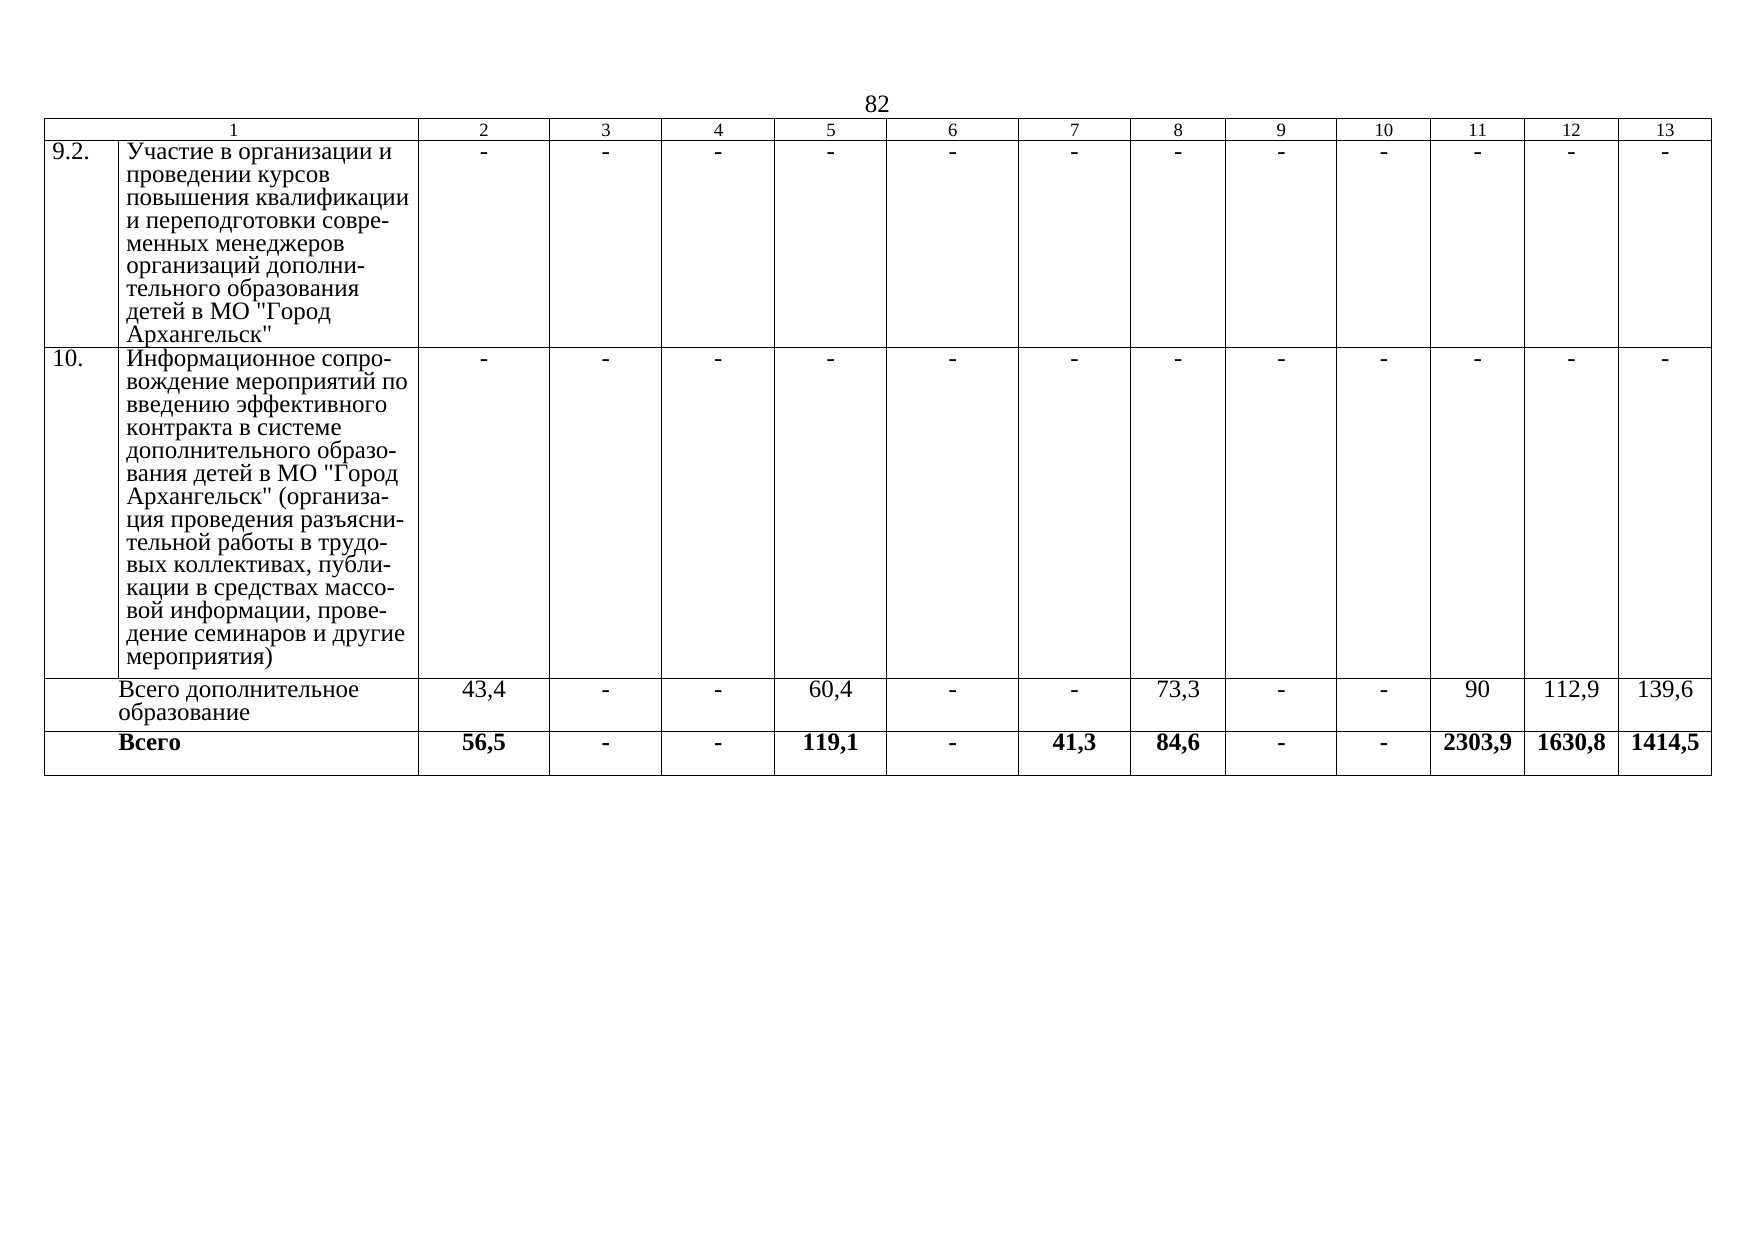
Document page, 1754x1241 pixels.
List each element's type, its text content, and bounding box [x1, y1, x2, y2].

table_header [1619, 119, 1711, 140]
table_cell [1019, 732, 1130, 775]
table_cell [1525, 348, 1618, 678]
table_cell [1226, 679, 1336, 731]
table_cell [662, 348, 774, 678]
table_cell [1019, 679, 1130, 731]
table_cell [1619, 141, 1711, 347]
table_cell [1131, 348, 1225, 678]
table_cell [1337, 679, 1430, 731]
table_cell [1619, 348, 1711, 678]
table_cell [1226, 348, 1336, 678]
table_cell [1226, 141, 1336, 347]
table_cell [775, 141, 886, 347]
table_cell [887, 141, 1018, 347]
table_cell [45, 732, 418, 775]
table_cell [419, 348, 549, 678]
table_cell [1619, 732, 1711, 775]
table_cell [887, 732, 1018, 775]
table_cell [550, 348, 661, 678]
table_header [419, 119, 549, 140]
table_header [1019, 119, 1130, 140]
text 82 [118, 89, 1636, 117]
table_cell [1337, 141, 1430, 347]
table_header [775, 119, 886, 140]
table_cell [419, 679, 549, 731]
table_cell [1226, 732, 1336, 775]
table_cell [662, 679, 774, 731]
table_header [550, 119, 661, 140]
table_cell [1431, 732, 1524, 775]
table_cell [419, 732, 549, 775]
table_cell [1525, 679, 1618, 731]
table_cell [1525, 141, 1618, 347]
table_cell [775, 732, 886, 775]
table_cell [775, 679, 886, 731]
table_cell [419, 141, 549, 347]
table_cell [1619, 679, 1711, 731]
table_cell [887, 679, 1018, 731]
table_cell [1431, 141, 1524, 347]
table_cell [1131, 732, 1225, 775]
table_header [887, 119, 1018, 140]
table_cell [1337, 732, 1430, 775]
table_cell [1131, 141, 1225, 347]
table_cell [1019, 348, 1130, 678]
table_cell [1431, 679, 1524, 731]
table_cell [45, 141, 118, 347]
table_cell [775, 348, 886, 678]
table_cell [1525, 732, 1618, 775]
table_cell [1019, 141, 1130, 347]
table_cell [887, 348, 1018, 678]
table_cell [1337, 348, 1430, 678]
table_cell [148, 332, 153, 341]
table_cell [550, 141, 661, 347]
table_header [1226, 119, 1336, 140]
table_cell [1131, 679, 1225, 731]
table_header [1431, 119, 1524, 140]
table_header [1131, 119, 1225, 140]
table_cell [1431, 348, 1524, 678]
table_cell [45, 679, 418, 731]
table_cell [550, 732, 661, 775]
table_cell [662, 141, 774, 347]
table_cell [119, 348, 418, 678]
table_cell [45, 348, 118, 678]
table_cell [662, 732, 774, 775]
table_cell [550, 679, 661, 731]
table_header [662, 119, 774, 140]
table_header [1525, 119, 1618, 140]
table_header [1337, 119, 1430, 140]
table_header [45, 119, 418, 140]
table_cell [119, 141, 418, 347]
